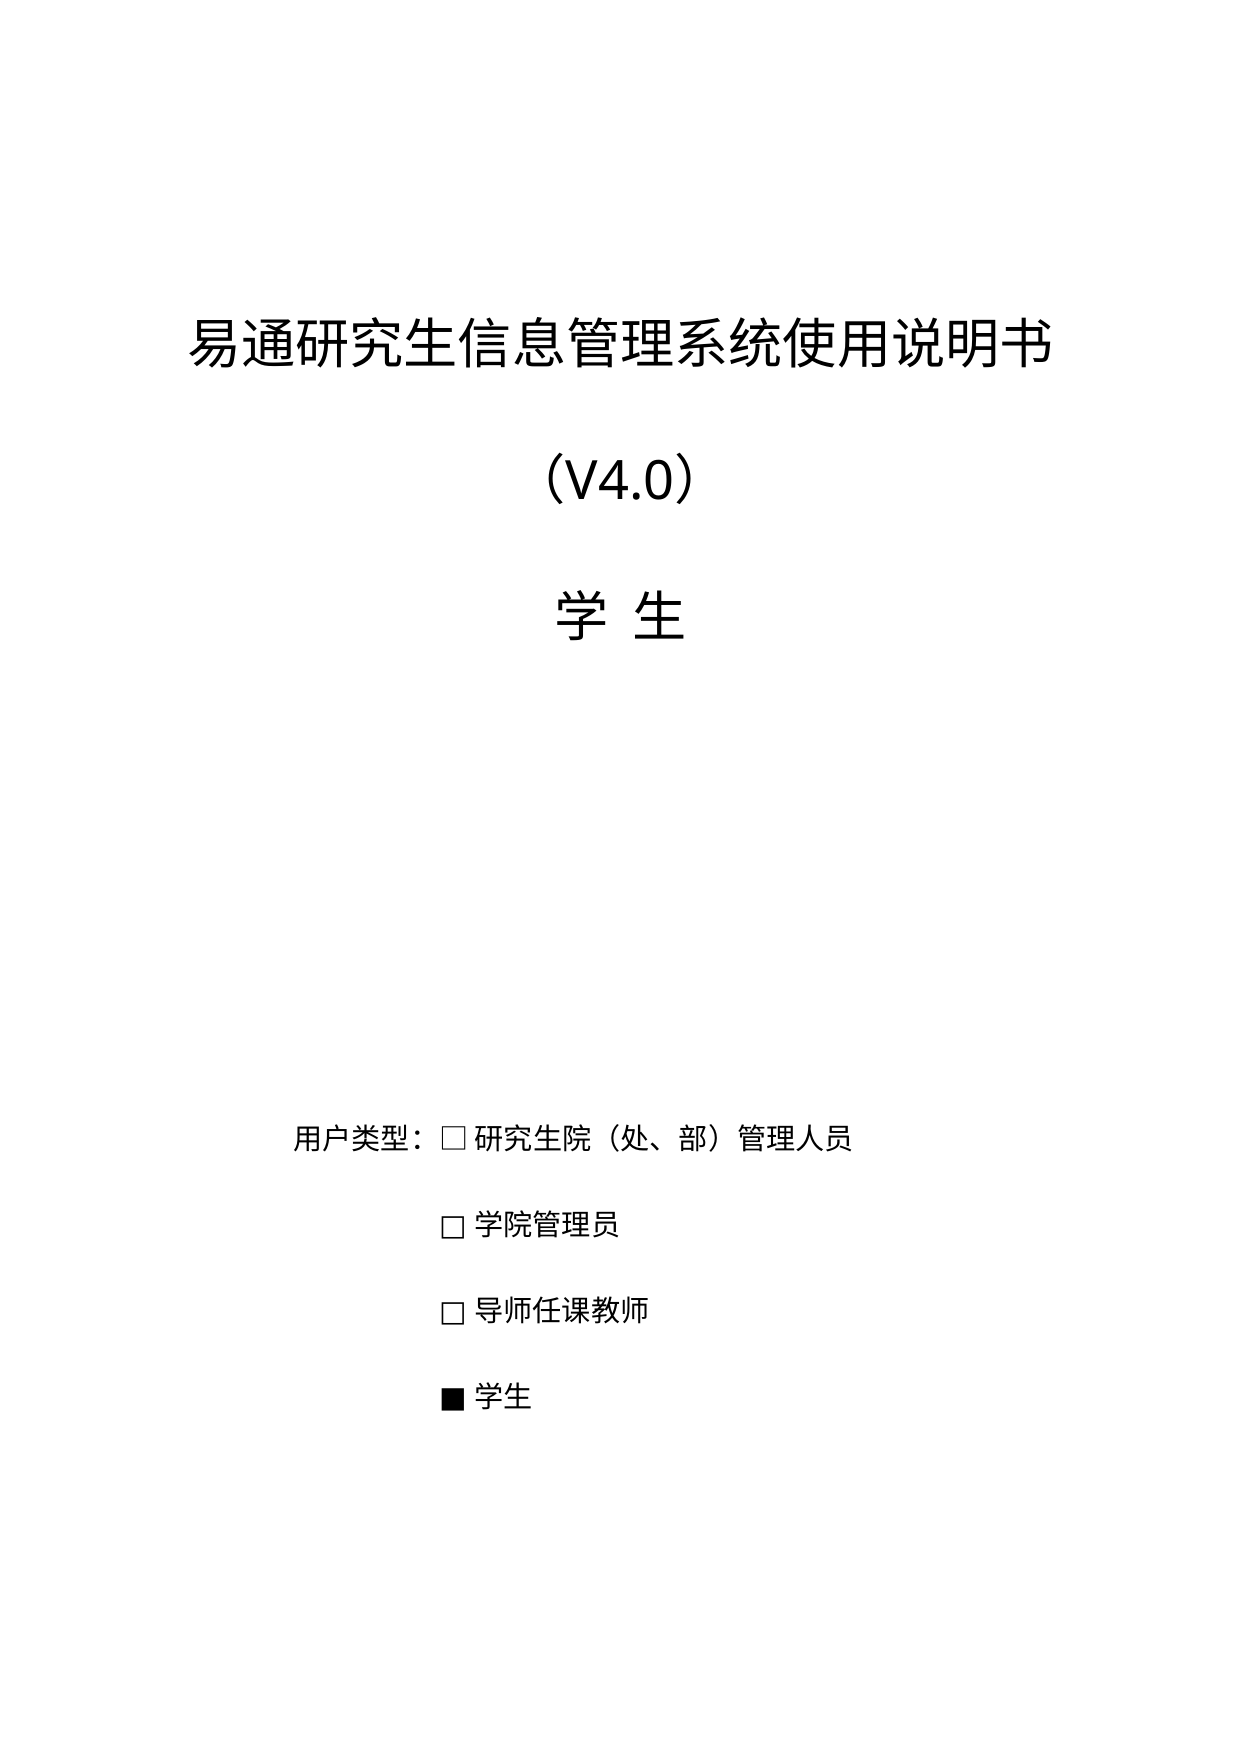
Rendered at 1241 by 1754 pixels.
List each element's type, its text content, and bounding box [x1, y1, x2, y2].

text □ 学院管理员 [118, 1190, 1122, 1255]
text □ 导师任课教师 [118, 1276, 1122, 1341]
text 学 生 [118, 564, 1122, 662]
text 易通研究生信息管理系统使用说明书 [118, 291, 1122, 388]
text ■ 学生 [118, 1362, 1122, 1427]
text （V4.0） [118, 427, 1122, 525]
text 用户类型：□ 研究生院（处、部）管理人员 [118, 1104, 1122, 1169]
